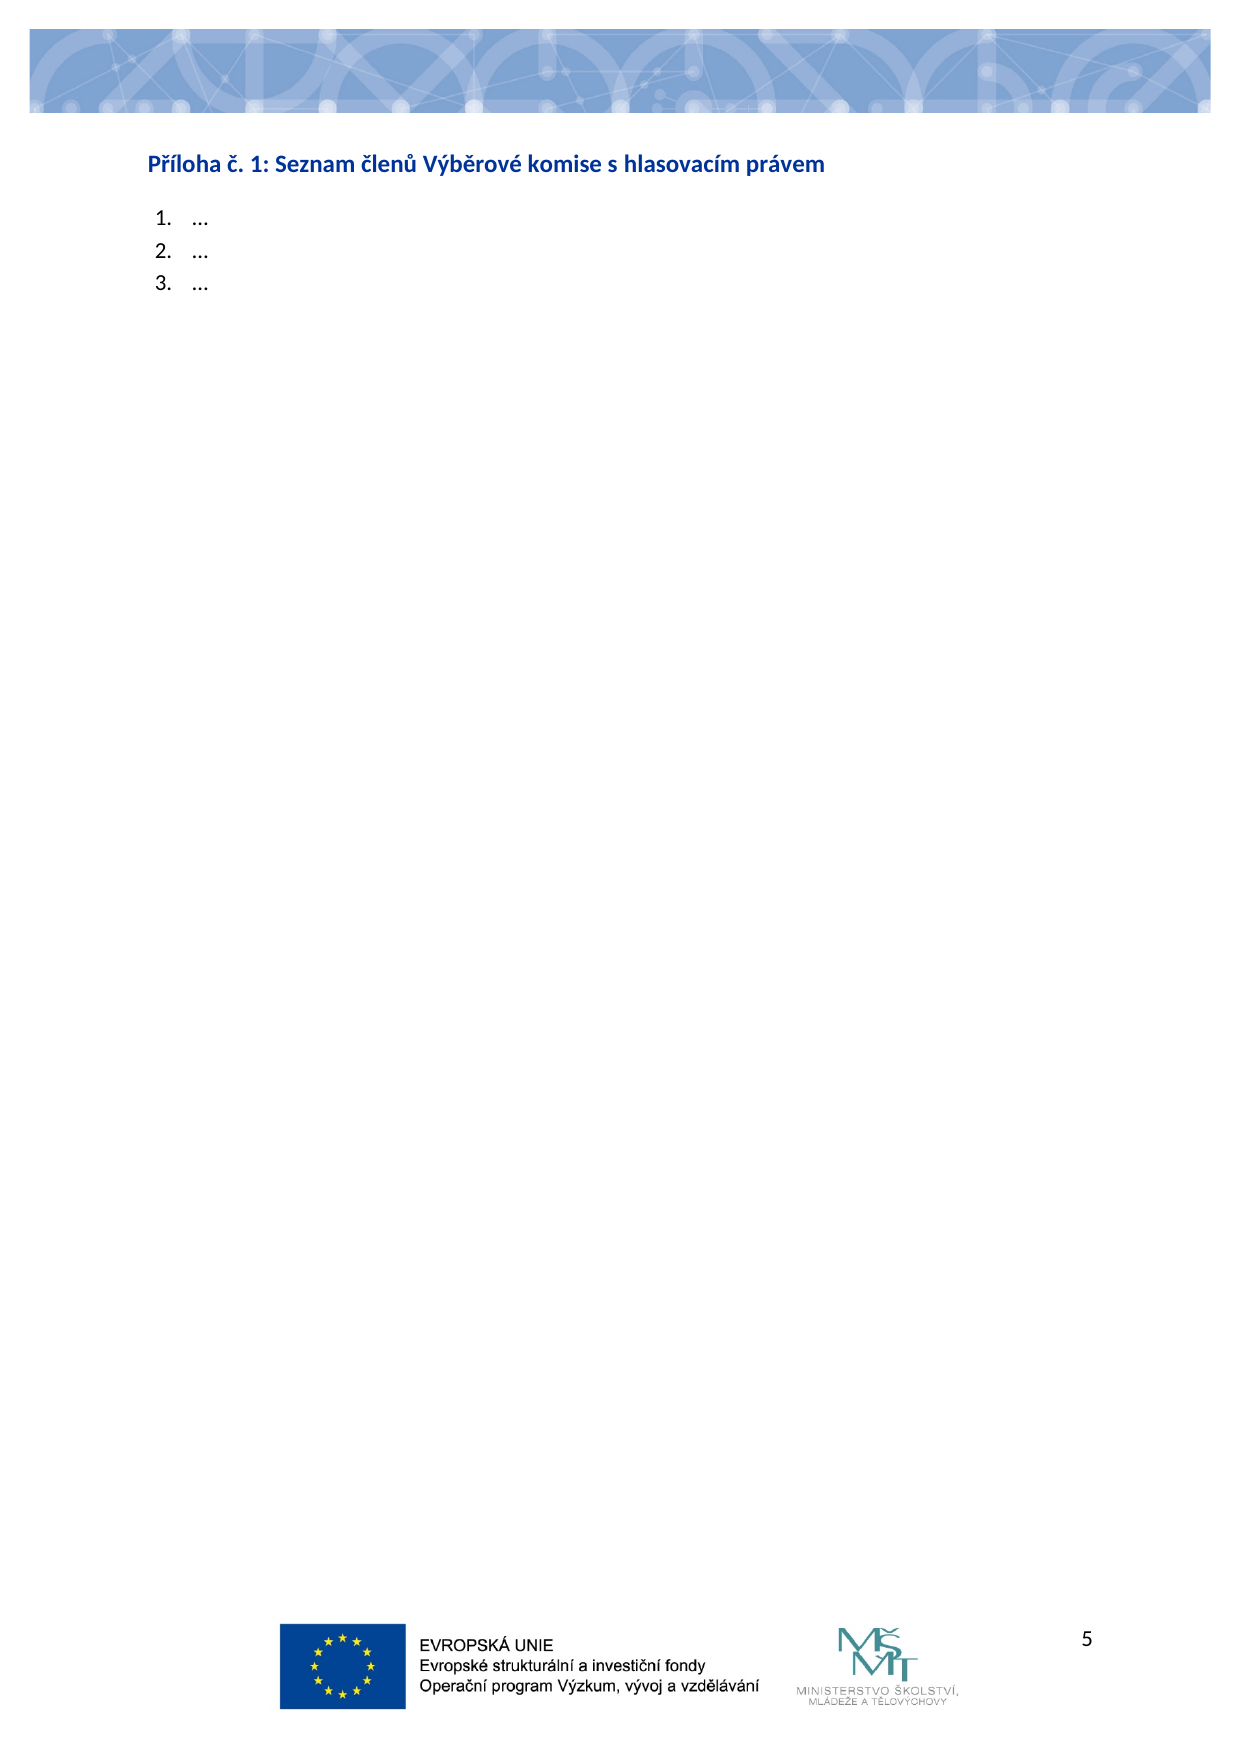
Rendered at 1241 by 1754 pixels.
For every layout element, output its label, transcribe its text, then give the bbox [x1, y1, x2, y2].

list … [154, 203, 1092, 232]
picture [29, 29, 1211, 113]
list … [154, 236, 1092, 264]
list … [154, 268, 1092, 296]
picture [237, 1581, 1000, 1751]
subtitle Příloha č. 1: Seznam členů Výběrové komise s hlasovacím právem [148, 148, 1092, 178]
